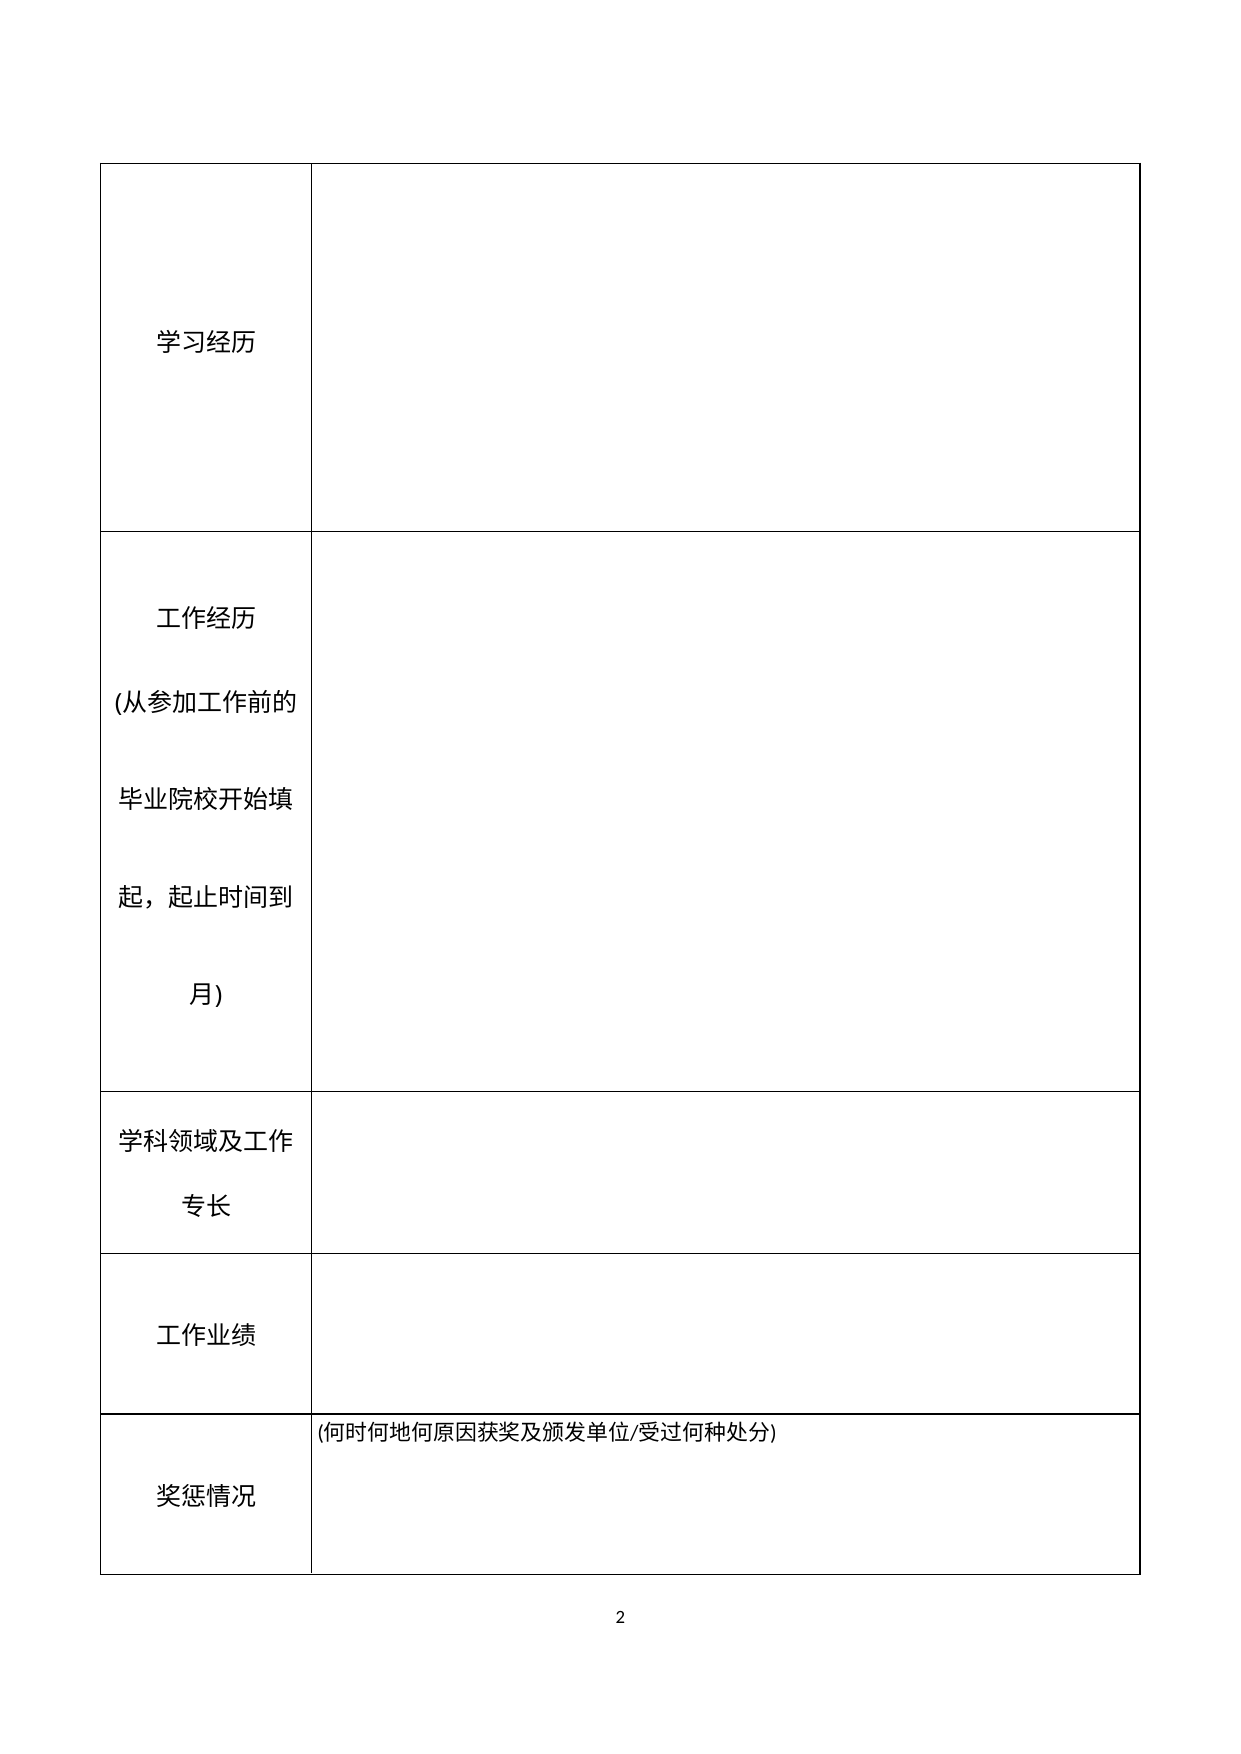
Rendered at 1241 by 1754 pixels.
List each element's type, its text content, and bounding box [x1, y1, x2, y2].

table_cell [312, 164, 1139, 531]
table_cell [312, 1254, 1139, 1413]
table_cell [312, 1092, 1139, 1252]
table_cell 工作业绩 [101, 1254, 311, 1413]
table_cell (何时何地何原因获奖及颁发单位/受过何种处分) [312, 1415, 1139, 1573]
table_cell [312, 532, 1139, 1091]
table_cell 工作经历 (从参加工作前的毕业院校开始填起，起止时间到月) [101, 532, 311, 1091]
table_cell 奖惩情况 [101, 1415, 311, 1573]
table_cell 学科领域及工作专长 [101, 1092, 311, 1252]
table_cell 学习经历 [101, 164, 311, 531]
